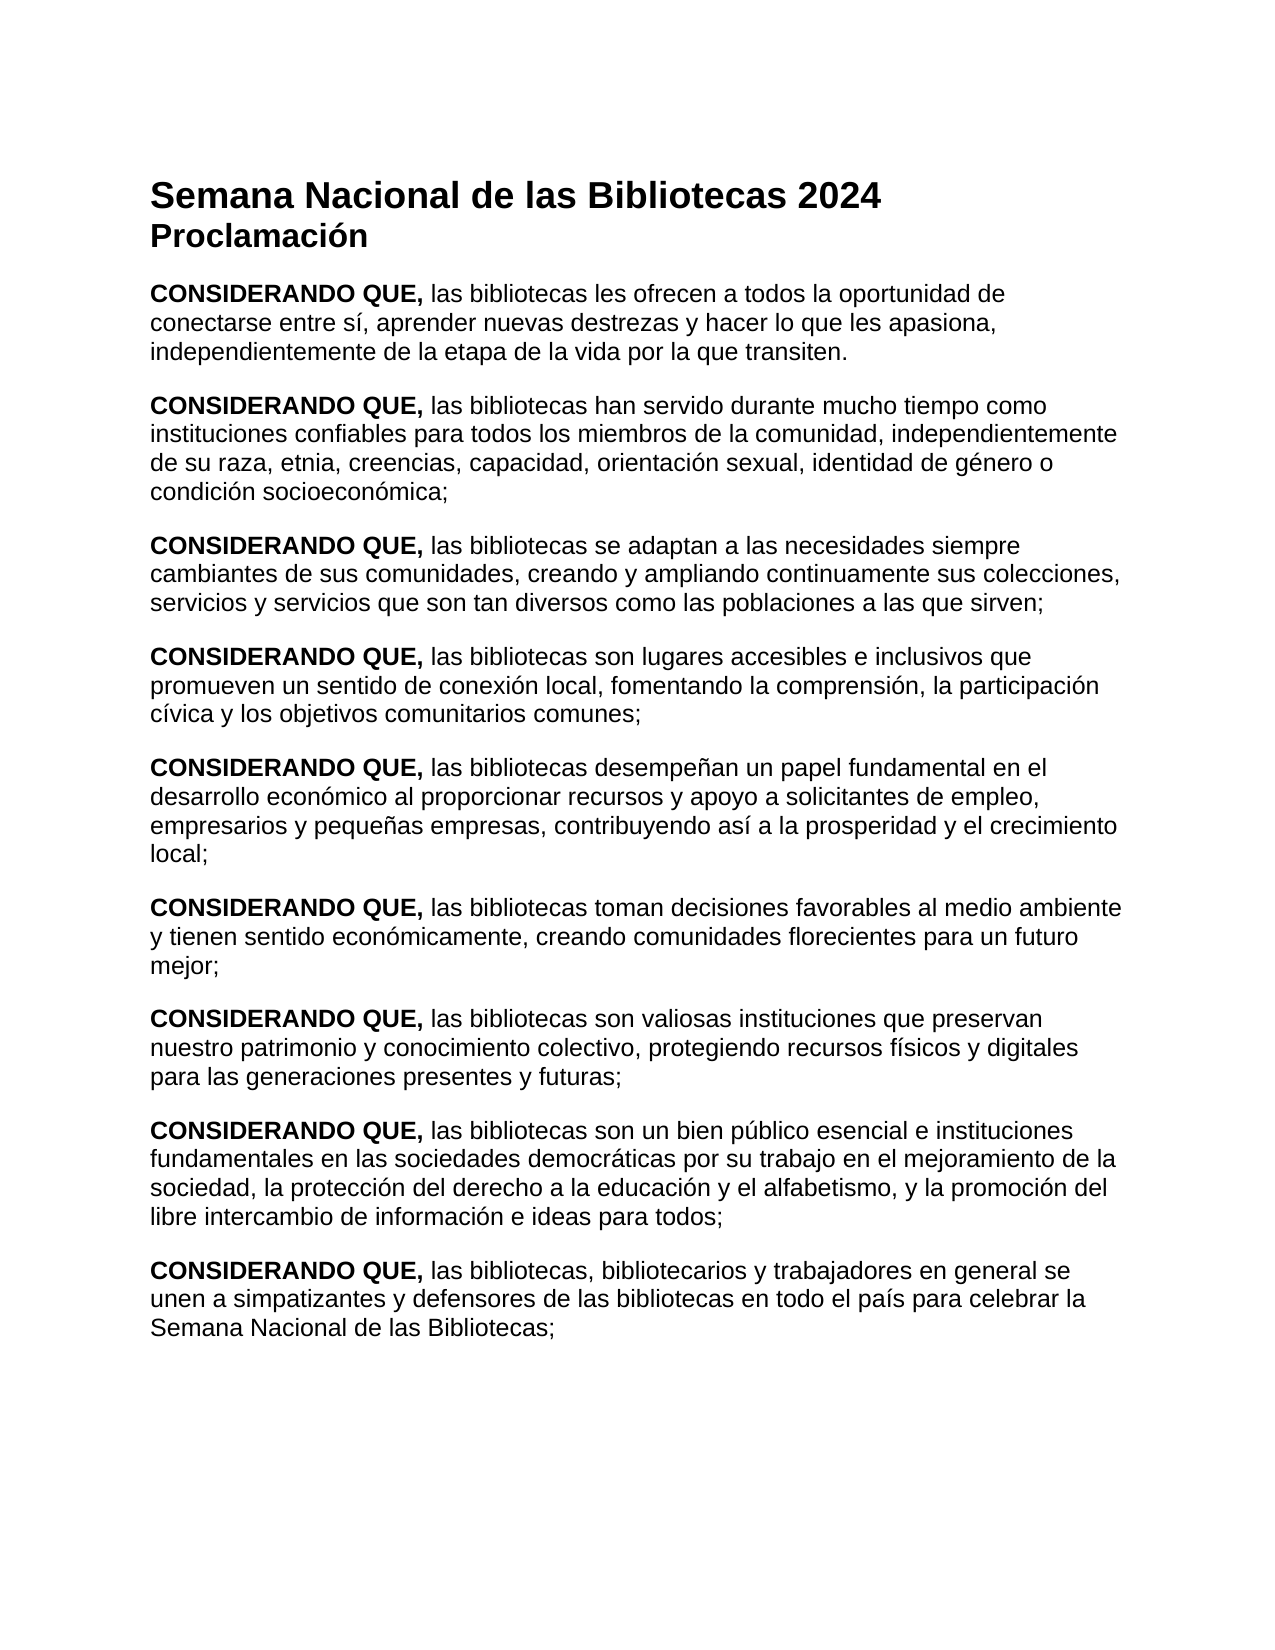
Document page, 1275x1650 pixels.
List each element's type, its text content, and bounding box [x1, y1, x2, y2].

text CONSIDERANDO QUE, las bibliotecas, bibliotecarios y trabajadores en general se unen a simpatizantes y defensores de las bibliotecas en todo el país para celebrar la Semana Nacional de las Bibliotecas; [150, 1256, 1125, 1342]
text CONSIDERANDO QUE, las bibliotecas toman decisiones favorables al medio ambiente y tienen sentido económicamente, creando comunidades florecientes para un futuro mejor; [150, 893, 1125, 979]
text CONSIDERANDO QUE, las bibliotecas son lugares accesibles e inclusivos que promueven un sentido de conexión local, fomentando la comprensión, la participación cívica y los objetivos comunitarios comunes; [150, 642, 1125, 728]
text Semana Nacional de las Bibliotecas 2024 Proclamación [150, 173, 1125, 254]
text CONSIDERANDO QUE, las bibliotecas son un bien público esencial e instituciones fundamentales en las sociedades democráticas por su trabajo en el mejoramiento de la sociedad, la protección del derecho a la educación y el alfabetismo, y la promoción del libre intercambio de información e ideas para todos; [150, 1116, 1125, 1231]
text CONSIDERANDO QUE, las bibliotecas se adaptan a las necesidades siempre cambiantes de sus comunidades, creando y ampliando continuamente sus colecciones, servicios y servicios que son tan diversos como las poblaciones a las que sirven; [150, 531, 1125, 617]
text CONSIDERANDO QUE, las bibliotecas desempeñan un papel fundamental en el desarrollo económico al proporcionar recursos y apoyo a solicitantes de empleo, empresarios y pequeñas empresas, contribuyendo así a la prosperidad y el crecimiento local; [150, 753, 1125, 868]
text CONSIDERANDO QUE, las bibliotecas les ofrecen a todos la oportunidad de conectarse entre sí, aprender nuevas destrezas y hacer lo que les apasiona, independientemente de la etapa de la vida por la que transiten. [150, 279, 1125, 366]
text CONSIDERANDO QUE, las bibliotecas han servido durante mucho tiempo como instituciones confiables para todos los miembros de la comunidad, independientemente de su raza, etnia, creencias, capacidad, orientación sexual, identidad de género o condición socioeconómica; [150, 391, 1125, 506]
text CONSIDERANDO QUE, las bibliotecas son valiosas instituciones que preservan nuestro patrimonio y conocimiento colectivo, protegiendo recursos físicos y digitales para las generaciones presentes y futuras; [150, 1004, 1125, 1091]
